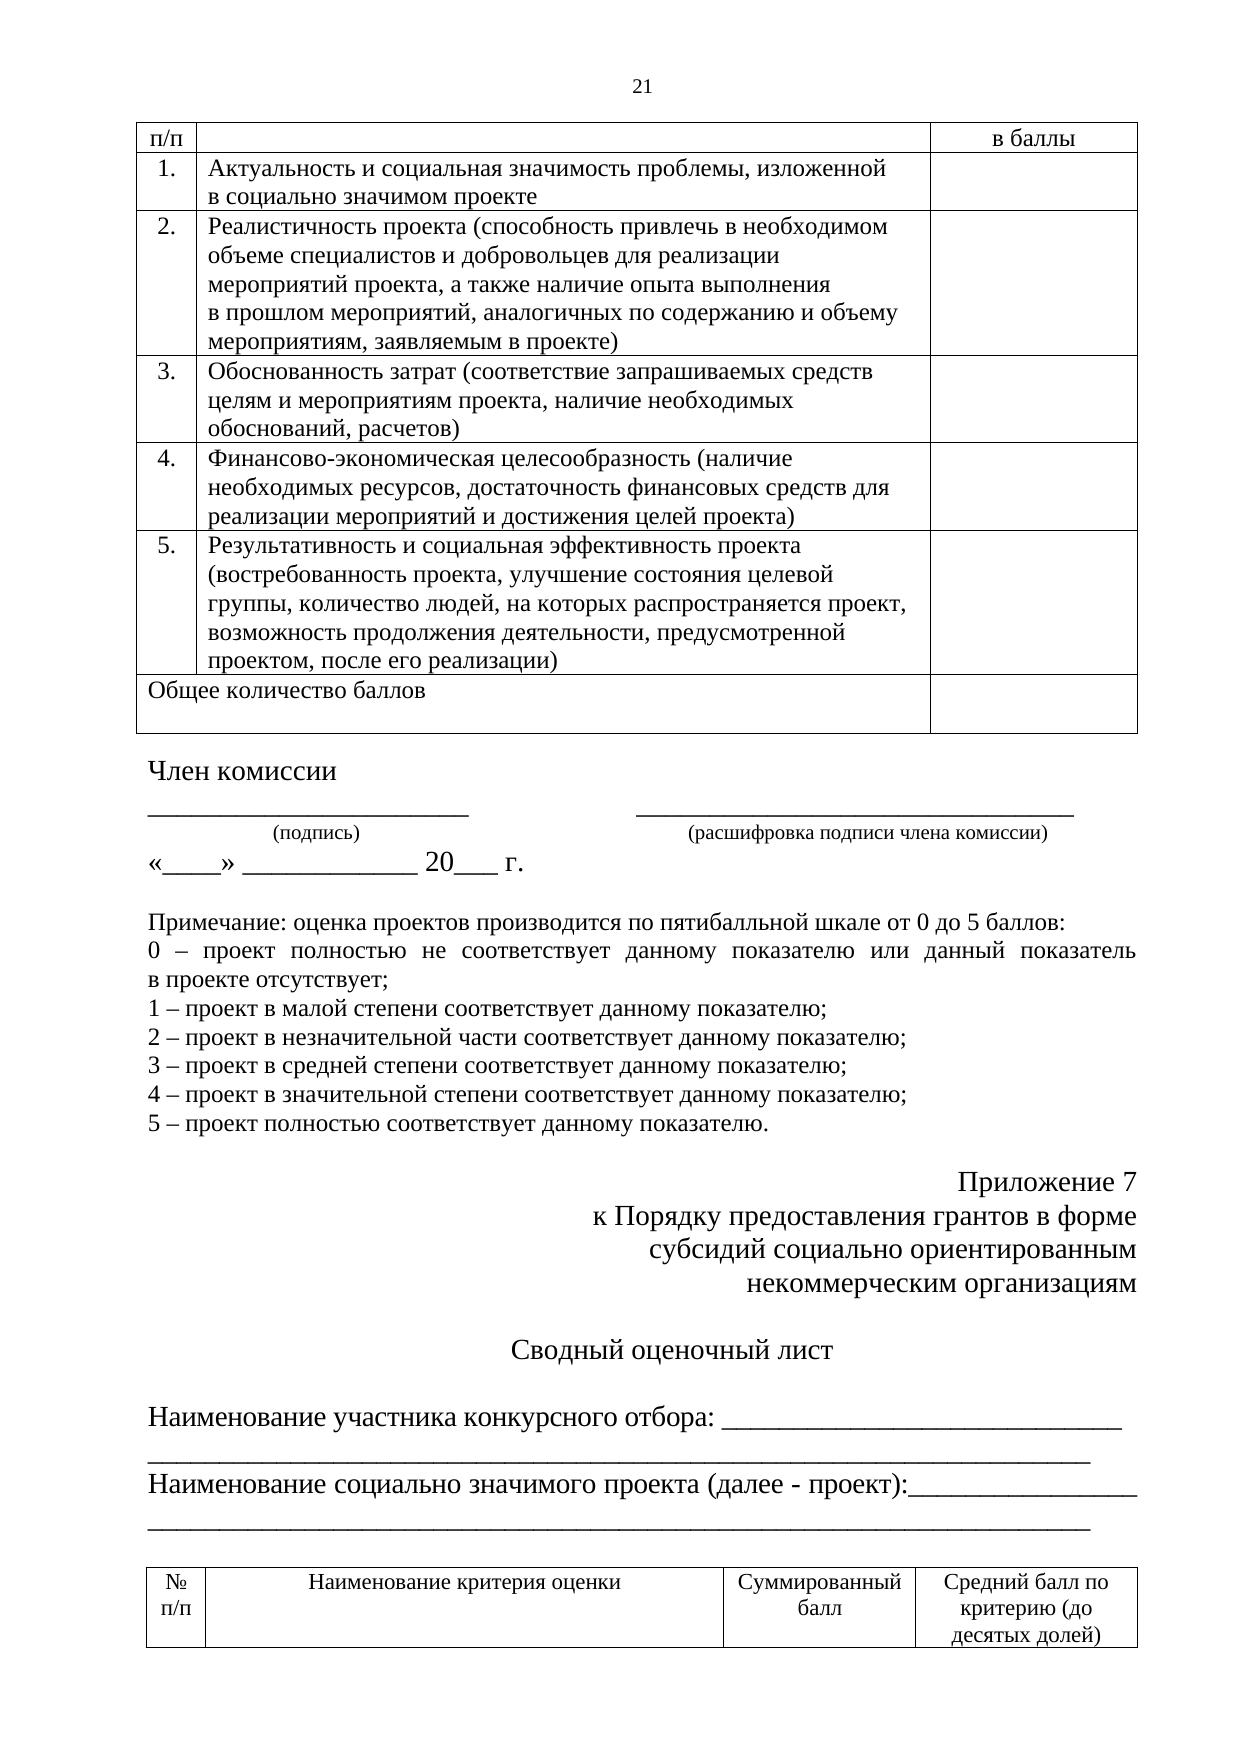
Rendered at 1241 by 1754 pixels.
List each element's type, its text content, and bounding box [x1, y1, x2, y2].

text Наименование участника конкурсного отбора: ____________________________ [148, 1399, 1137, 1433]
text 5 – проект полностью соответствует данному показателю. [148, 1108, 1137, 1137]
table_cell 1. [137, 153, 196, 210]
table_cell Реалистичность проекта (способность привлечь в необходимом объеме специалистов и добровольцев для реализации мероприятий проекта, а также наличие опыта выполнения в прошлом мероприятий, аналогичных по содержанию и объему мероприятиям, заявляемым в проекте) [197, 211, 930, 355]
text 2 – проект в незначительной части соответствует данному показателю; [148, 1022, 1137, 1050]
table_cell 4. [137, 443, 196, 529]
table_cell [931, 675, 1137, 733]
text (подпись) (расшифровка подписи члена комиссии) [148, 820, 1137, 844]
text 0 – проект полностью не соответствует данному показателю или данный показатель в проекте отсутствует; [148, 935, 1137, 993]
text Член комиссии [148, 753, 1137, 787]
table_header Наименование критерия оценки [206, 1568, 723, 1647]
table_cell Общее количество баллов [137, 675, 930, 733]
table_cell Финансово-экономическая целесообразность (наличие необходимых ресурсов, достаточность финансовых средств для реализации мероприятий и достижения целей проекта) [197, 443, 930, 529]
table_cell 5. [137, 531, 196, 674]
text Сводный оценочный лист [148, 1332, 1137, 1366]
text ______________________ ______________________________ [148, 787, 1137, 820]
table_header № п/п [147, 1568, 205, 1647]
table_cell 2. [137, 211, 196, 355]
table_header Средний балл по критерию (до десятых долей) [916, 1568, 1137, 1647]
table_cell [931, 443, 1137, 529]
text Наименование социально значимого проекта (далее - проект):________________ __________________________________________________________________ [148, 1466, 1137, 1533]
text Приложение 7 [148, 1164, 1137, 1198]
text __________________________________________________________________ [148, 1433, 1137, 1466]
text Примечание: оценка проектов производится по пятибалльной шкале от 0 до 5 баллов: [148, 907, 1137, 935]
text к Порядку предоставления грантов в форме [148, 1198, 1137, 1232]
text некоммерческим организациям [148, 1265, 1137, 1299]
table_cell Результативность и социальная эффективность проекта (востребованность проекта, улучшение состояния целевой группы, количество людей, на которых распространяется проект, возможность продолжения деятельности, предусмотренной проектом, после его реализации) [197, 531, 930, 674]
table_header Оценка в баллы [931, 123, 1137, 152]
text 4 – проект в значительной степени соответствует данному показателю; [148, 1079, 1137, 1108]
text 1 – проект в малой степени соответствует данному показателю; [148, 993, 1137, 1022]
table_cell Обоснованность затрат (соответствие запрашиваемых средств целям и мероприятиям проекта, наличие необходимых обоснований, расчетов) [197, 356, 930, 442]
text 3 – проект в средней степени соответствует данному показателю; [148, 1050, 1137, 1079]
text «____» ____________ 20___ г. [148, 844, 1137, 878]
table_cell [931, 356, 1137, 442]
table_cell 3. [137, 356, 196, 442]
table_cell [931, 531, 1137, 674]
table_header Суммированный балл [724, 1568, 915, 1647]
table_cell [931, 211, 1137, 355]
table_cell Актуальность и социальная значимость проблемы, изложенной в социально значимом проекте [197, 153, 930, 210]
table_cell [931, 153, 1137, 210]
text субсидий социально ориентированным [148, 1232, 1137, 1265]
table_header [197, 123, 930, 152]
table_header № п/п [137, 123, 196, 152]
